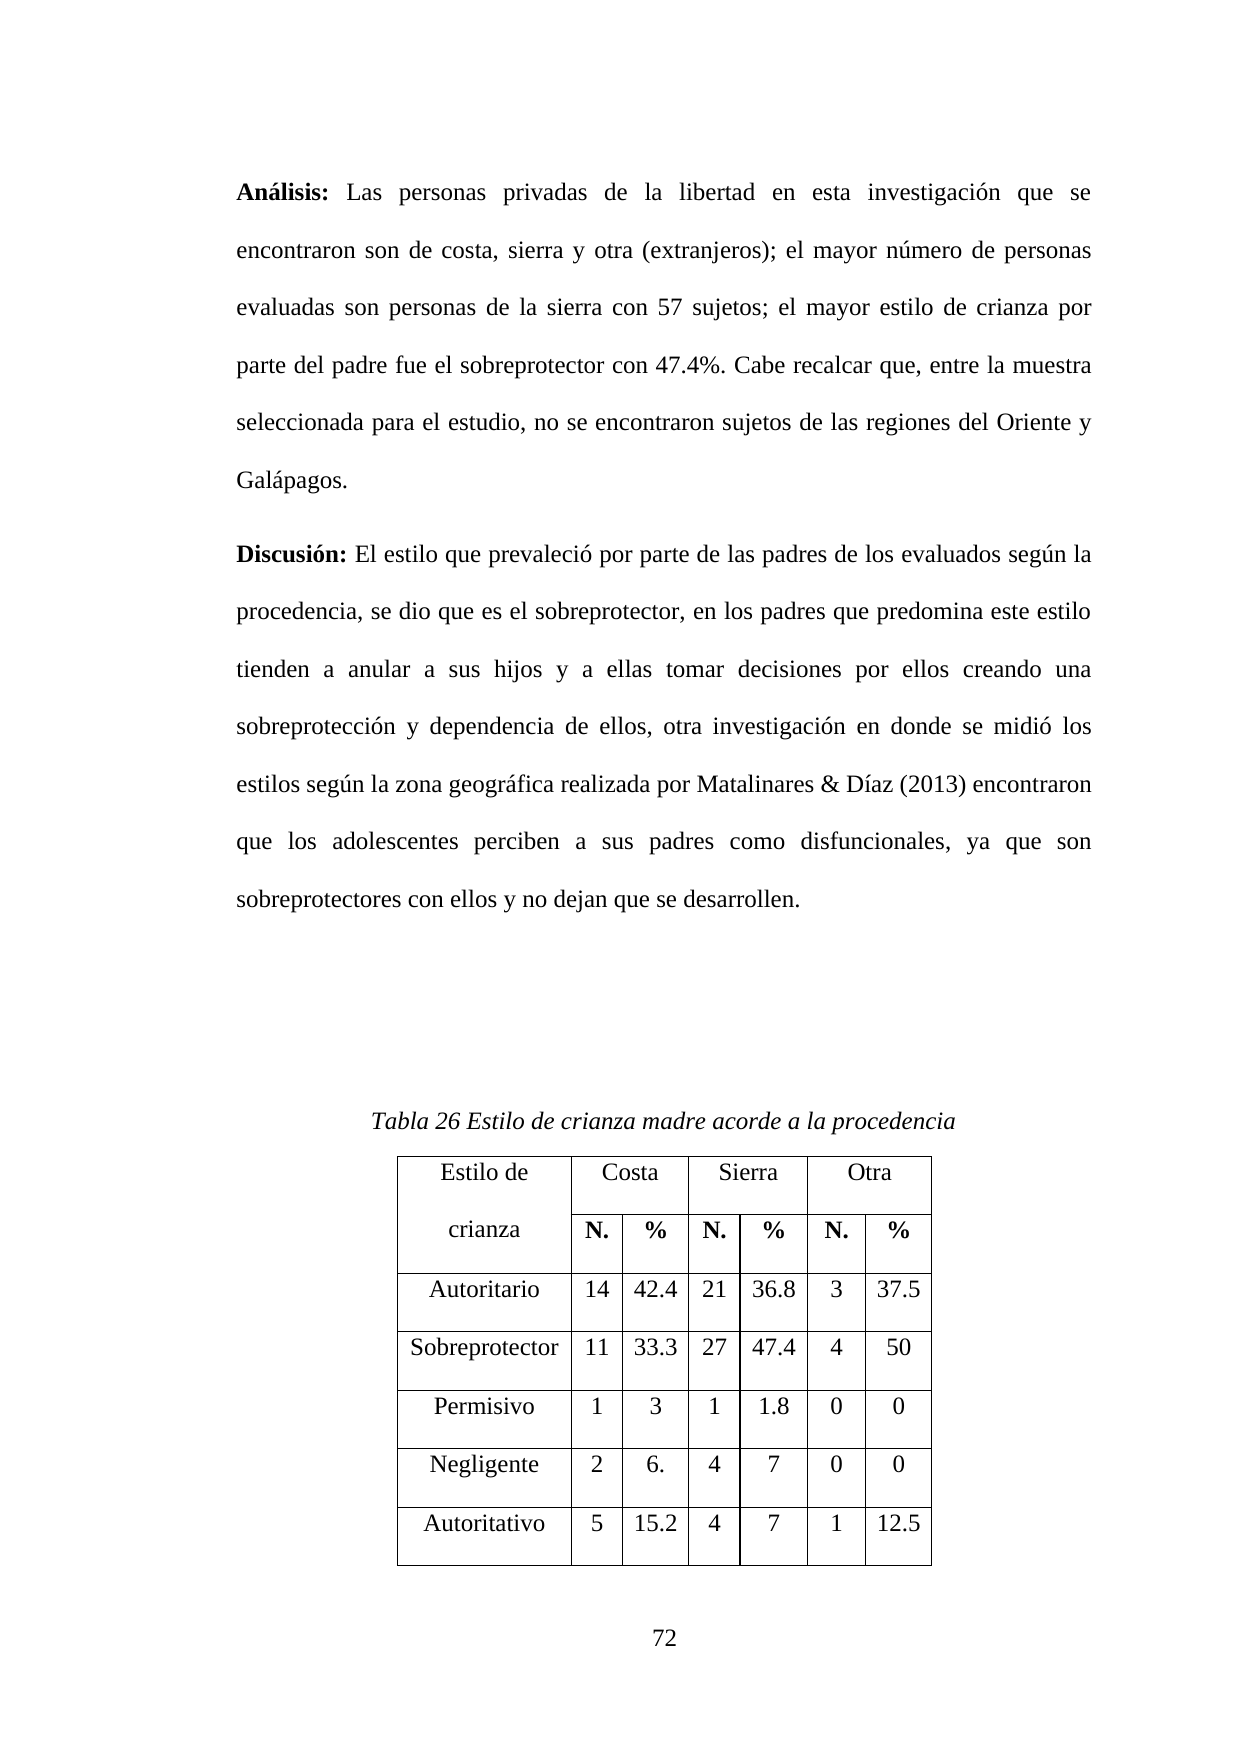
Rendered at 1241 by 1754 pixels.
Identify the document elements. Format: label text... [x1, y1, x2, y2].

table_header Costa [572, 1157, 688, 1214]
table_cell 1 [689, 1391, 739, 1448]
table_cell 4 [689, 1508, 739, 1565]
table_cell 37.5 [866, 1274, 931, 1331]
table_cell 1 [808, 1508, 865, 1565]
table_header Otra [808, 1157, 931, 1214]
table_cell 5 [572, 1508, 622, 1565]
text Análisis: Las personas privadas de la libertad en esta investigación que se encontraron son de costa, sierra y otra (extranjeros); el mayor número de personas evaluadas son personas de la sierra con 57 sujetos; el mayor estilo de crianza por parte del padre fue el sobreprotector con 47.4%. Cabe recalcar que, entre la muestra seleccionada para el estudio, no se encontraron sujetos de las regiones del Oriente y Galápagos. [236, 177, 1092, 493]
table_cell % [741, 1215, 807, 1273]
text Tabla 26 Estilo de crianza madre acorde a la procedencia [236, 1106, 1092, 1135]
table_cell 47.4 [741, 1332, 807, 1390]
table_cell 0 [808, 1391, 865, 1448]
table_cell Permisivo [398, 1391, 571, 1448]
table_cell 11 [572, 1332, 622, 1390]
table_header Sierra [689, 1157, 807, 1214]
table_cell % [623, 1215, 688, 1273]
table_cell N. [572, 1215, 622, 1273]
table_cell Negligente [398, 1449, 571, 1507]
table_cell Autoritativo [398, 1508, 571, 1565]
table_cell 27 [689, 1332, 739, 1390]
table_cell 1 [572, 1391, 622, 1448]
table_cell 3 [623, 1391, 688, 1448]
table_cell 0 [866, 1449, 931, 1507]
table_cell 0 [808, 1449, 865, 1507]
table_cell 4 [808, 1332, 865, 1390]
table_cell 36.8 [741, 1274, 807, 1331]
table_cell 3 [808, 1274, 865, 1331]
text Discusión: El estilo que prevaleció por parte de las padres de los evaluados según la procedencia, se dio que es el sobreprotector, en los padres que predomina este estilo tienden a anular a sus hijos y a ellas tomar decisiones por ellos creando una sobreprotección y dependencia de ellos, otra investigación en donde se midió los estilos según la zona geográfica realizada por Matalinares & Díaz (2013) encontraron que los adolescentes perciben a sus padres como disfuncionales, ya que son sobreprotectores con ellos y no dejan que se desarrollen. [236, 539, 1092, 913]
table_cell 7 [741, 1449, 807, 1507]
table_cell 7 [741, 1508, 807, 1565]
table_cell 2 [572, 1449, 622, 1507]
table_cell % [866, 1215, 931, 1273]
table_cell 1.8 [741, 1391, 807, 1448]
table_cell 14 [572, 1274, 622, 1331]
table_cell Sobreprotector [398, 1332, 571, 1390]
table_cell 15.2 [623, 1508, 688, 1565]
table_cell 4 [689, 1449, 739, 1507]
table_cell N. [689, 1215, 739, 1273]
table_header Estilo de crianza [398, 1157, 571, 1273]
table_cell 12.5 [866, 1508, 931, 1565]
table_cell 6. [623, 1449, 688, 1507]
table_cell Autoritario [398, 1274, 571, 1331]
table_cell 42.4 [623, 1274, 688, 1331]
table_cell 33.3 [623, 1332, 688, 1390]
table_cell N. [808, 1215, 865, 1273]
table_cell 50 [866, 1332, 931, 1390]
table_cell 0 [866, 1391, 931, 1448]
table_cell 21 [689, 1274, 739, 1331]
